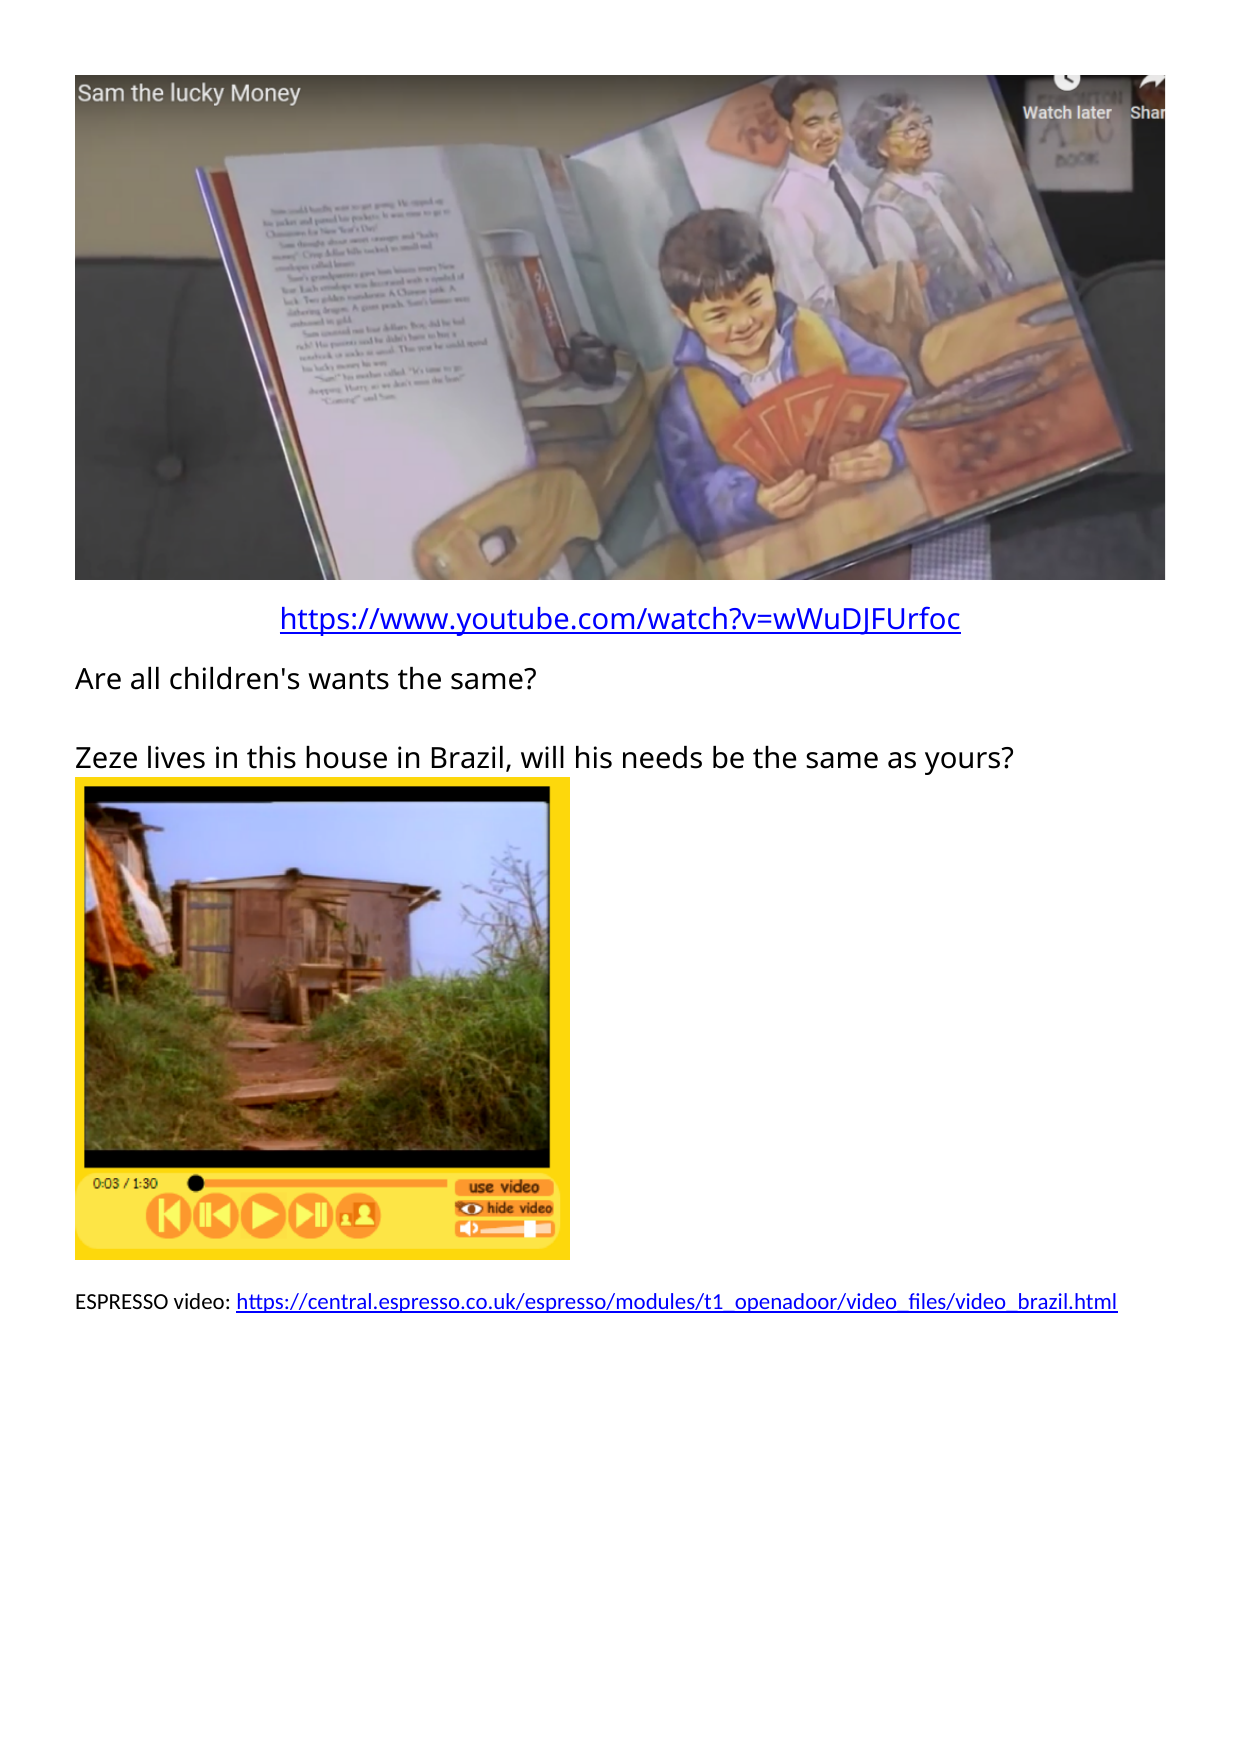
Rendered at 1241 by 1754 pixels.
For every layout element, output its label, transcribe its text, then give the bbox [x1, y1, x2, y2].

text https://www.youtube.com/watch?v=wWuDJFUrfoc [75, 599, 1165, 638]
text Zeze lives in this house in Brazil, will his needs be the same as yours? [75, 737, 1165, 777]
text Are all children's wants the same? [75, 658, 1165, 698]
picture [75, 777, 570, 1260]
text ESPRESSO video: https://central.espresso.co.uk/espresso/modules/t1_openadoor/video_files/video_brazil.html [75, 1287, 1165, 1315]
picture [75, 75, 1166, 580]
